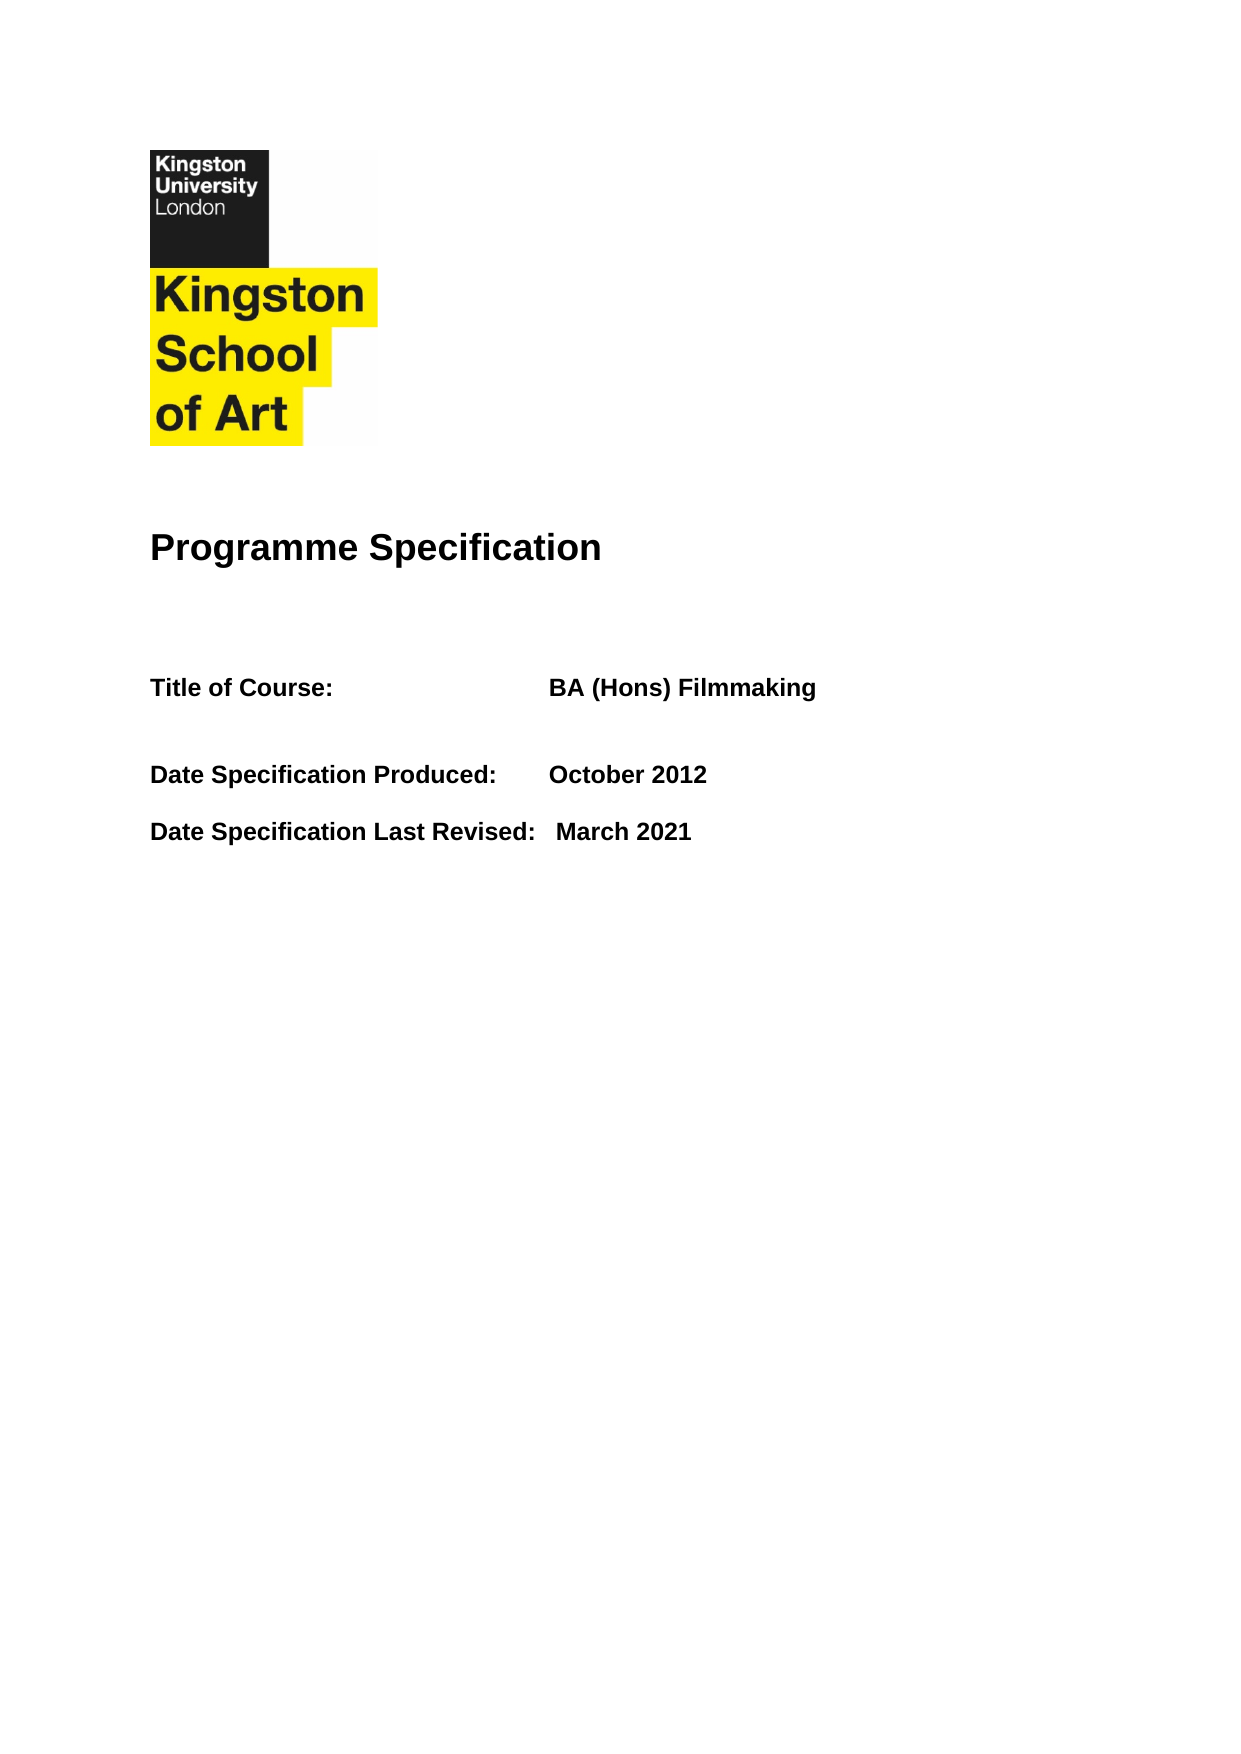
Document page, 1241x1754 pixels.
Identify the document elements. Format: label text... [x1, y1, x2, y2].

text Date Specification Produced: October 2012 [150, 759, 1090, 788]
text Title of Course: BA (Hons) Filmmaking [150, 673, 1090, 702]
text Date Specification Last Revised: March 2021 [150, 817, 1090, 846]
text Programme Specification [150, 525, 1090, 568]
picture [150, 150, 378, 446]
